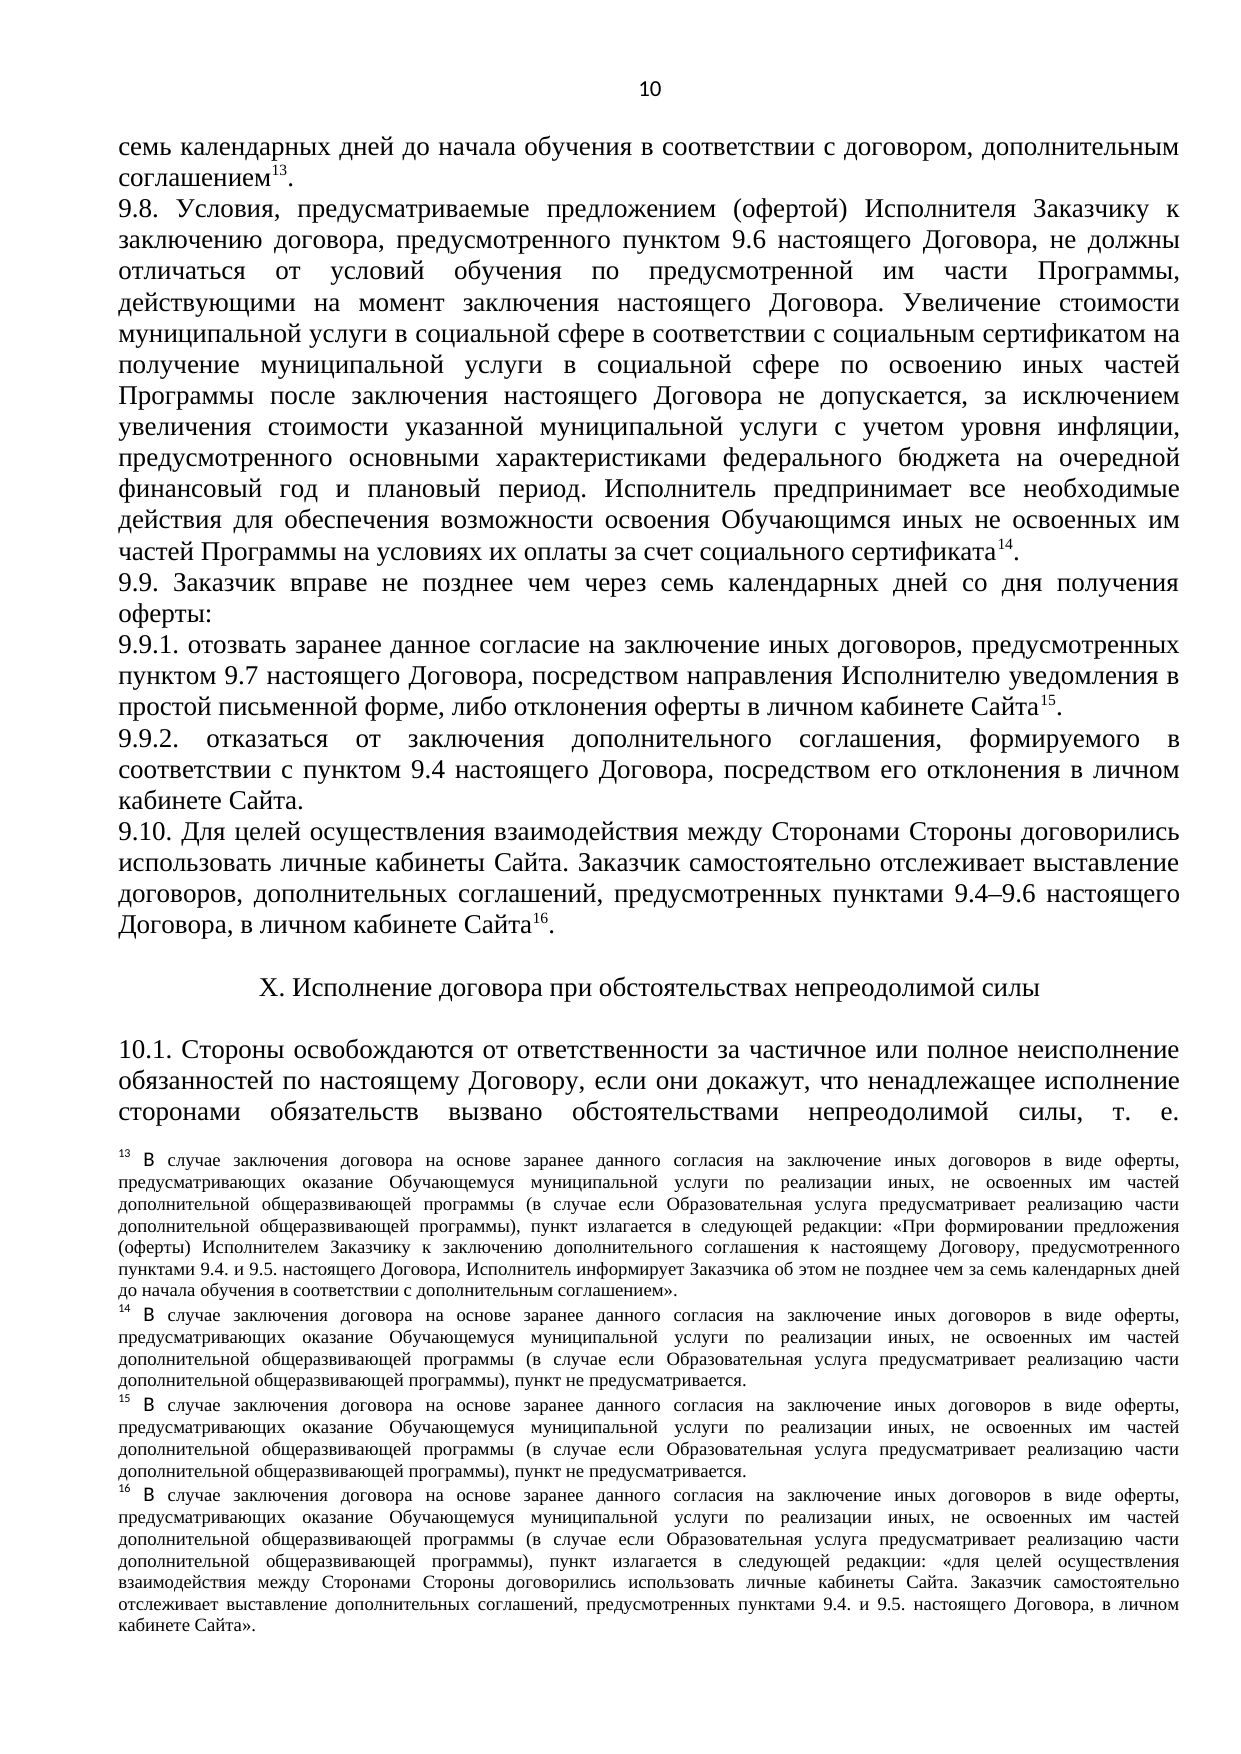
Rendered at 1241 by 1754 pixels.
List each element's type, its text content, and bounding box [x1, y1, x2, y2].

text 9.8. Условия, предусматриваемые предложением (офертой) Исполнителя Заказчику к заключению договора, предусмотренного пунктом 9.6 настоящего Договора, не должны отличаться от условий обучения по предусмотренной им части Программы, действующими на момент заключения настоящего Договора. Увеличение стоимости муниципальной услуги в социальной сфере в соответствии с социальным сертификатом на получение муниципальной услуги в социальной сфере по освоению иных частей Программы после заключения настоящего Договора не допускается, за исключением увеличения стоимости указанной муниципальной услуги с учетом уровня инфляции, предусмотренного основными характеристиками федерального бюджета на очередной финансовый год и плановый период. Исполнитель предпринимает все необходимые действия для обеспечения возможности освоения Обучающимся иных не освоенных им частей Программы на условиях их оплаты за счет социального сертификата. [118, 192, 1181, 566]
text 9.9. Заказчик вправе не позднее чем через семь календарных дней со дня получения оферты: [118, 566, 1181, 628]
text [118, 130, 1181, 192]
text 9.9.2. отказаться от заключения дополнительного соглашения, формируемого в соответствии с пунктом 9.4 настоящего Договора, посредством его отклонения в личном кабинете Сайта. [118, 722, 1181, 815]
text 10.1. Стороны освобождаются от ответственности за частичное или полное неисполнение обязанностей по настоящему Договору, если они докажут, что ненадлежащее исполнение сторонами обязательств вызвано обстоятельствами непреодолимой силы, т. е. чрезвычайными и непредотвратимыми обстоятельствами, которые возможно подтвердить правовыми актами и иными документами государственной и муниципальной власти. [118, 1033, 1181, 1127]
text Х. Исполнение договора при обстоятельствах непреодолимой силы [118, 971, 1181, 1002]
text 9.9.1. отозвать заранее данное согласие на заключение иных договоров, предусмотренных пунктом 9.7 настоящего Договора, посредством направления Исполнителю уведомления в простой письменной форме, либо отклонения оферты в личном кабинете Сайта. [118, 628, 1181, 722]
text 9.10. Для целей осуществления взаимодействия между Сторонами Стороны договорились использовать личные кабинеты Сайта. Заказчик самостоятельно отслеживает выставление договоров, дополнительных соглашений, предусмотренных пунктами 9.4–9.6 настоящего Договора, в личном кабинете Сайта. [118, 815, 1181, 940]
